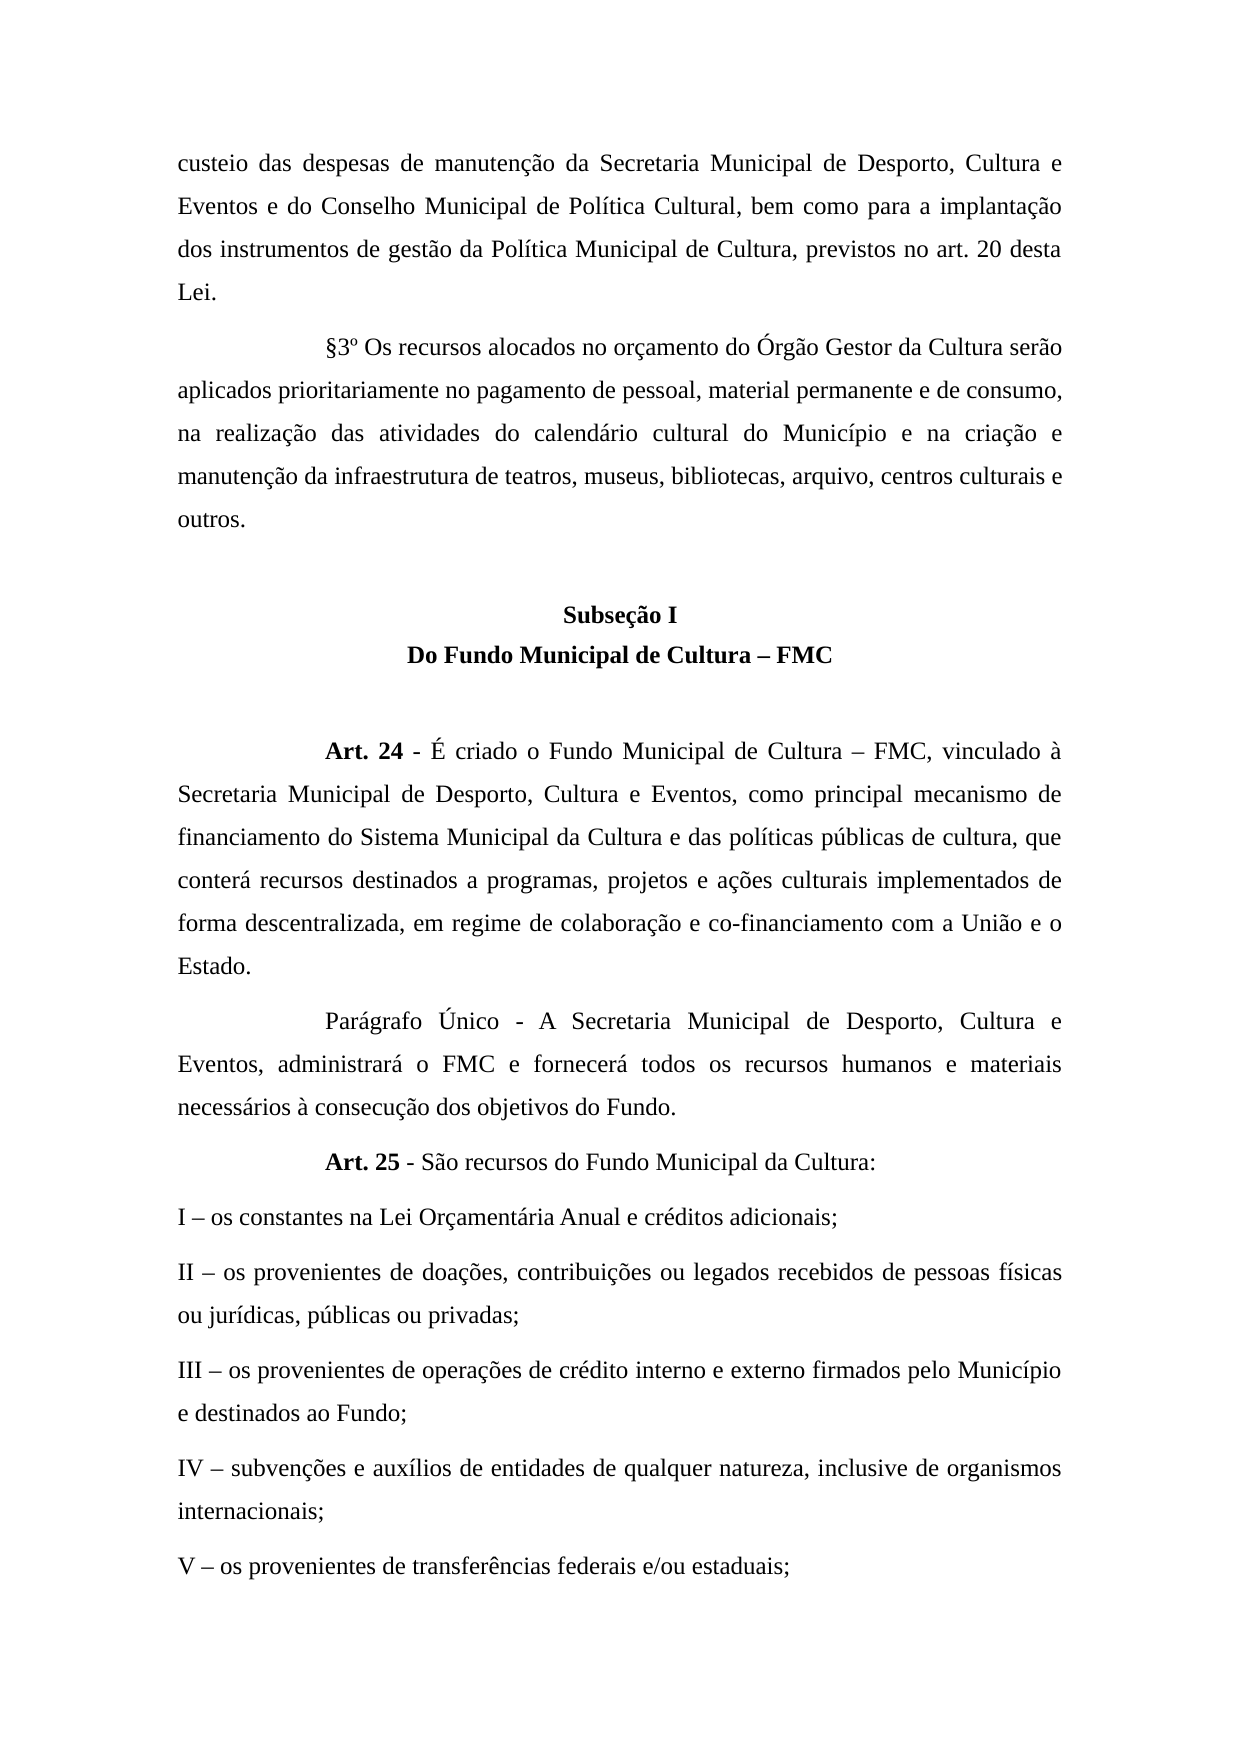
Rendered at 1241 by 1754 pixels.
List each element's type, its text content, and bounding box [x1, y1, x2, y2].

text Art. 25 - São recursos do Fundo Municipal da Cultura: [177, 1147, 1063, 1176]
text III – os provenientes de operações de crédito interno e externo firmados pelo Município e destinados ao Fundo; [177, 1355, 1063, 1427]
text §3º Os recursos alocados no orçamento do Órgão Gestor da Cultura serão aplicados prioritariamente no pagamento de pessoal, material permanente e de consumo, na realização das atividades do calendário cultural do Município e na criação e manutenção da infraestrutura de teatros, museus, bibliotecas, arquivo, centros culturais e outros. [177, 332, 1063, 533]
text Art. 24 - É criado o Fundo Municipal de Cultura – FMC, vinculado à Secretaria Municipal de Desporto, Cultura e Eventos, como principal mecanismo de financiamento do Sistema Municipal da Cultura e das políticas públicas de cultura, que conterá recursos destinados a programas, projetos e ações culturais implementados de forma descentralizada, em regime de colaboração e co-financiamento com a União e o Estado. [177, 736, 1063, 980]
text II – os provenientes de doações, contribuições ou legados recebidos de pessoas físicas ou jurídicas, públicas ou privadas; [177, 1257, 1063, 1329]
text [177, 148, 1063, 306]
text Do Fundo Municipal de Cultura – FMC [177, 640, 1063, 669]
text V – os provenientes de transferências federais e/ou estaduais; [177, 1551, 1063, 1580]
text Parágrafo Único - A Secretaria Municipal de Desporto, Cultura e Eventos, administrará o FMC e fornecerá todos os recursos humanos e materiais necessários à consecução dos objetivos do Fundo. [177, 1006, 1063, 1121]
text IV – subvenções e auxílios de entidades de qualquer natureza, inclusive de organismos internacionais; [177, 1453, 1063, 1525]
text I – os constantes na Lei Orçamentária Anual e créditos adicionais; [177, 1202, 1063, 1231]
text Subseção I [177, 600, 1063, 628]
